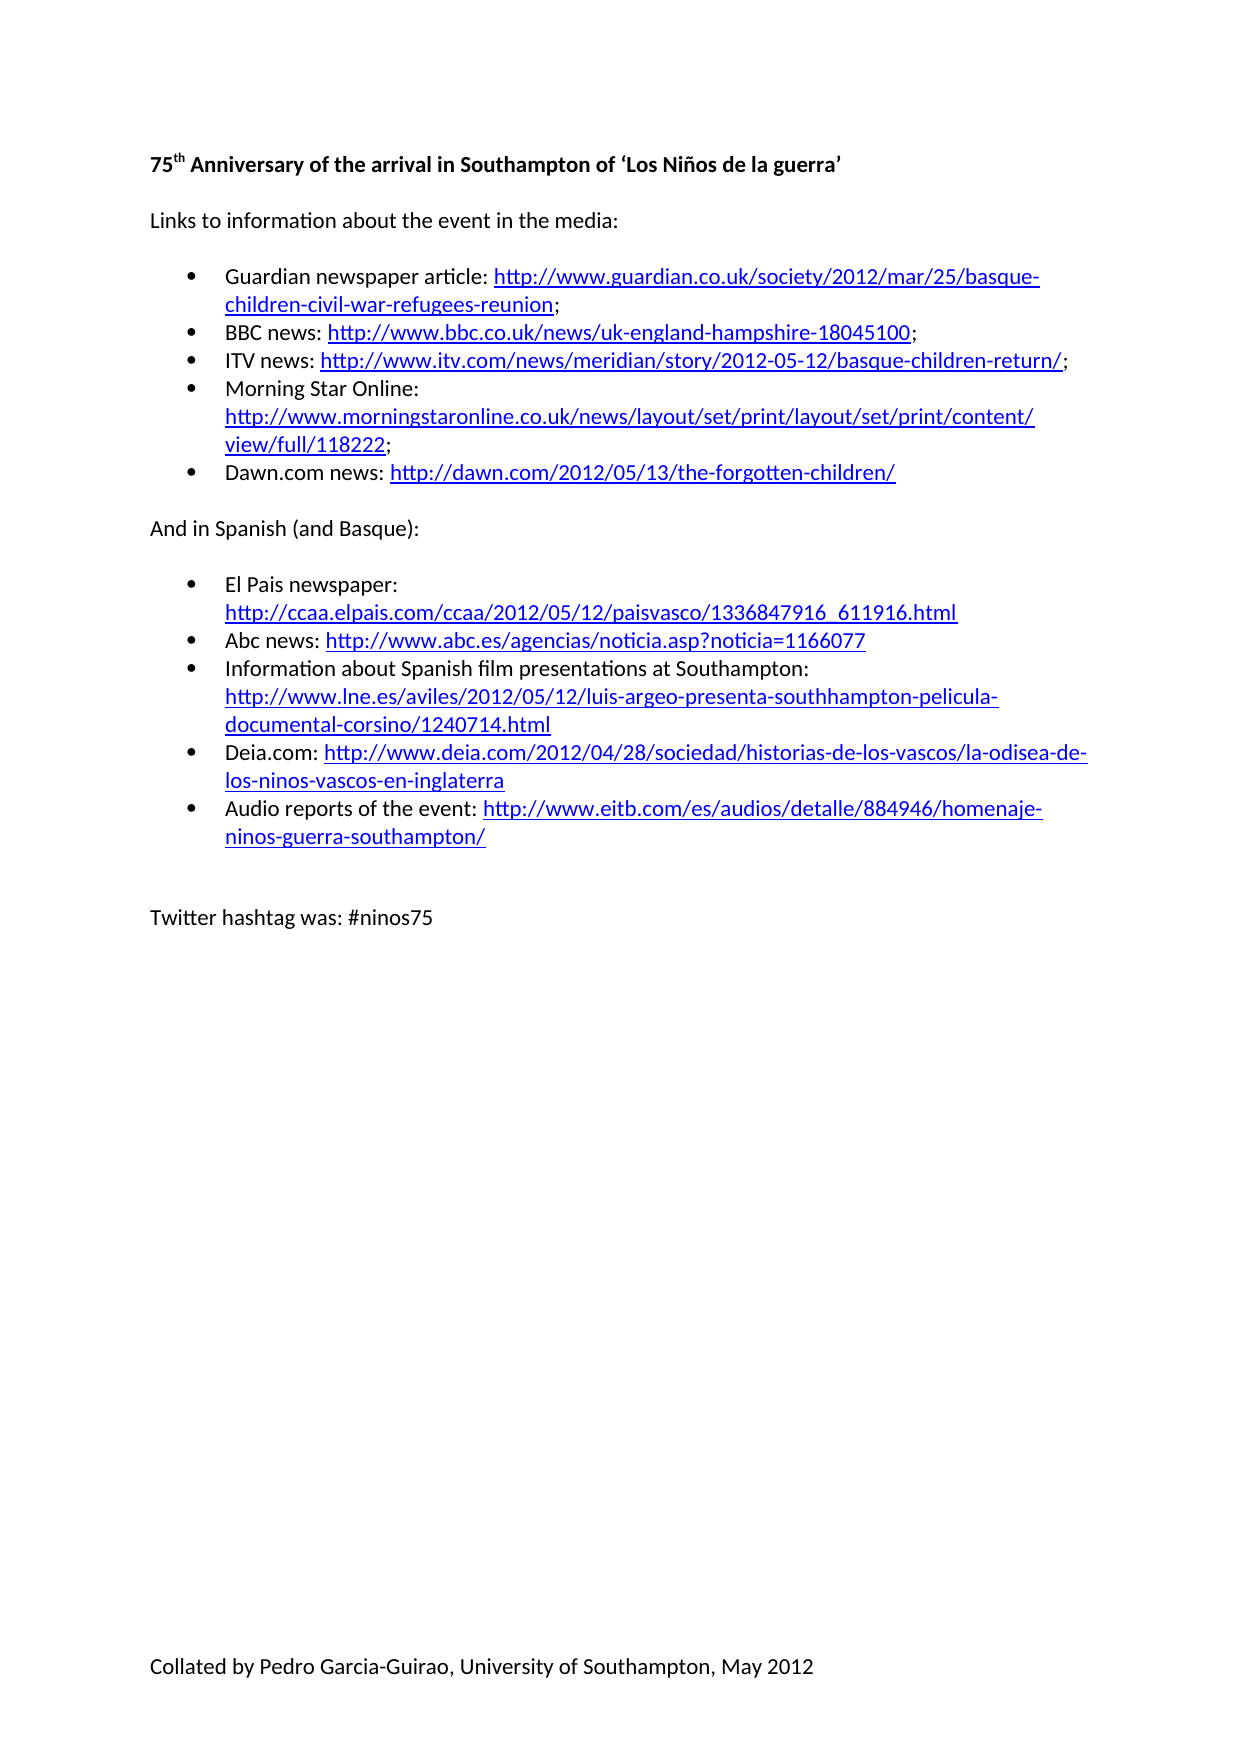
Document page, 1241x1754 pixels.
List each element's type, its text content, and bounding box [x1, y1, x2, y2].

text Twitter hashtag was: #ninos75 [150, 903, 1090, 932]
list Audio reports of the event: http://www.eitb.com/es/audios/detalle/884946/homenaje-ninos-guerra-southampton/ [187, 794, 1090, 851]
text And in Spanish (and Basque): [150, 514, 1090, 542]
list Deia.com: http://www.deia.com/2012/04/28/sociedad/historias-de-los-vascos/la-odisea-de-los-ninos-vascos-en-inglaterra [187, 738, 1090, 794]
list Guardian newspaper article: http://www.guardian.co.uk/society/2012/mar/25/basque-children-civil-war-refugees-reunion; [187, 262, 1090, 318]
list Dawn.com news: http://dawn.com/2012/05/13/the-forgotten-children/ [187, 458, 1090, 486]
list BBC news: http://www.bbc.co.uk/news/uk-england-hampshire-18045100; [187, 318, 1090, 346]
list El Pais newspaper: http://ccaa.elpais.com/ccaa/2012/05/12/paisvasco/1336847916_611916.html [187, 570, 1090, 626]
text Links to information about the event in the media: [150, 206, 1090, 234]
list Morning Star Online: http://www.morningstaronline.co.uk/news/layout/set/print/layout/set/print/content/view/full/118222; [187, 374, 1090, 458]
text 75th Anniversary of the arrival in Southampton of ‘Los Niños de la guerra’ [150, 150, 1090, 178]
list ITV news: http://www.itv.com/news/meridian/story/2012-05-12/basque-children-return/; [187, 346, 1090, 374]
list Information about Spanish film presentations at Southampton: http://www.lne.es/aviles/2012/05/12/luis-argeo-presenta-southhampton-pelicula-documental-corsino/1240714.html [187, 654, 1090, 738]
list Abc news: http://www.abc.es/agencias/noticia.asp?noticia=1166077 [187, 626, 1090, 654]
